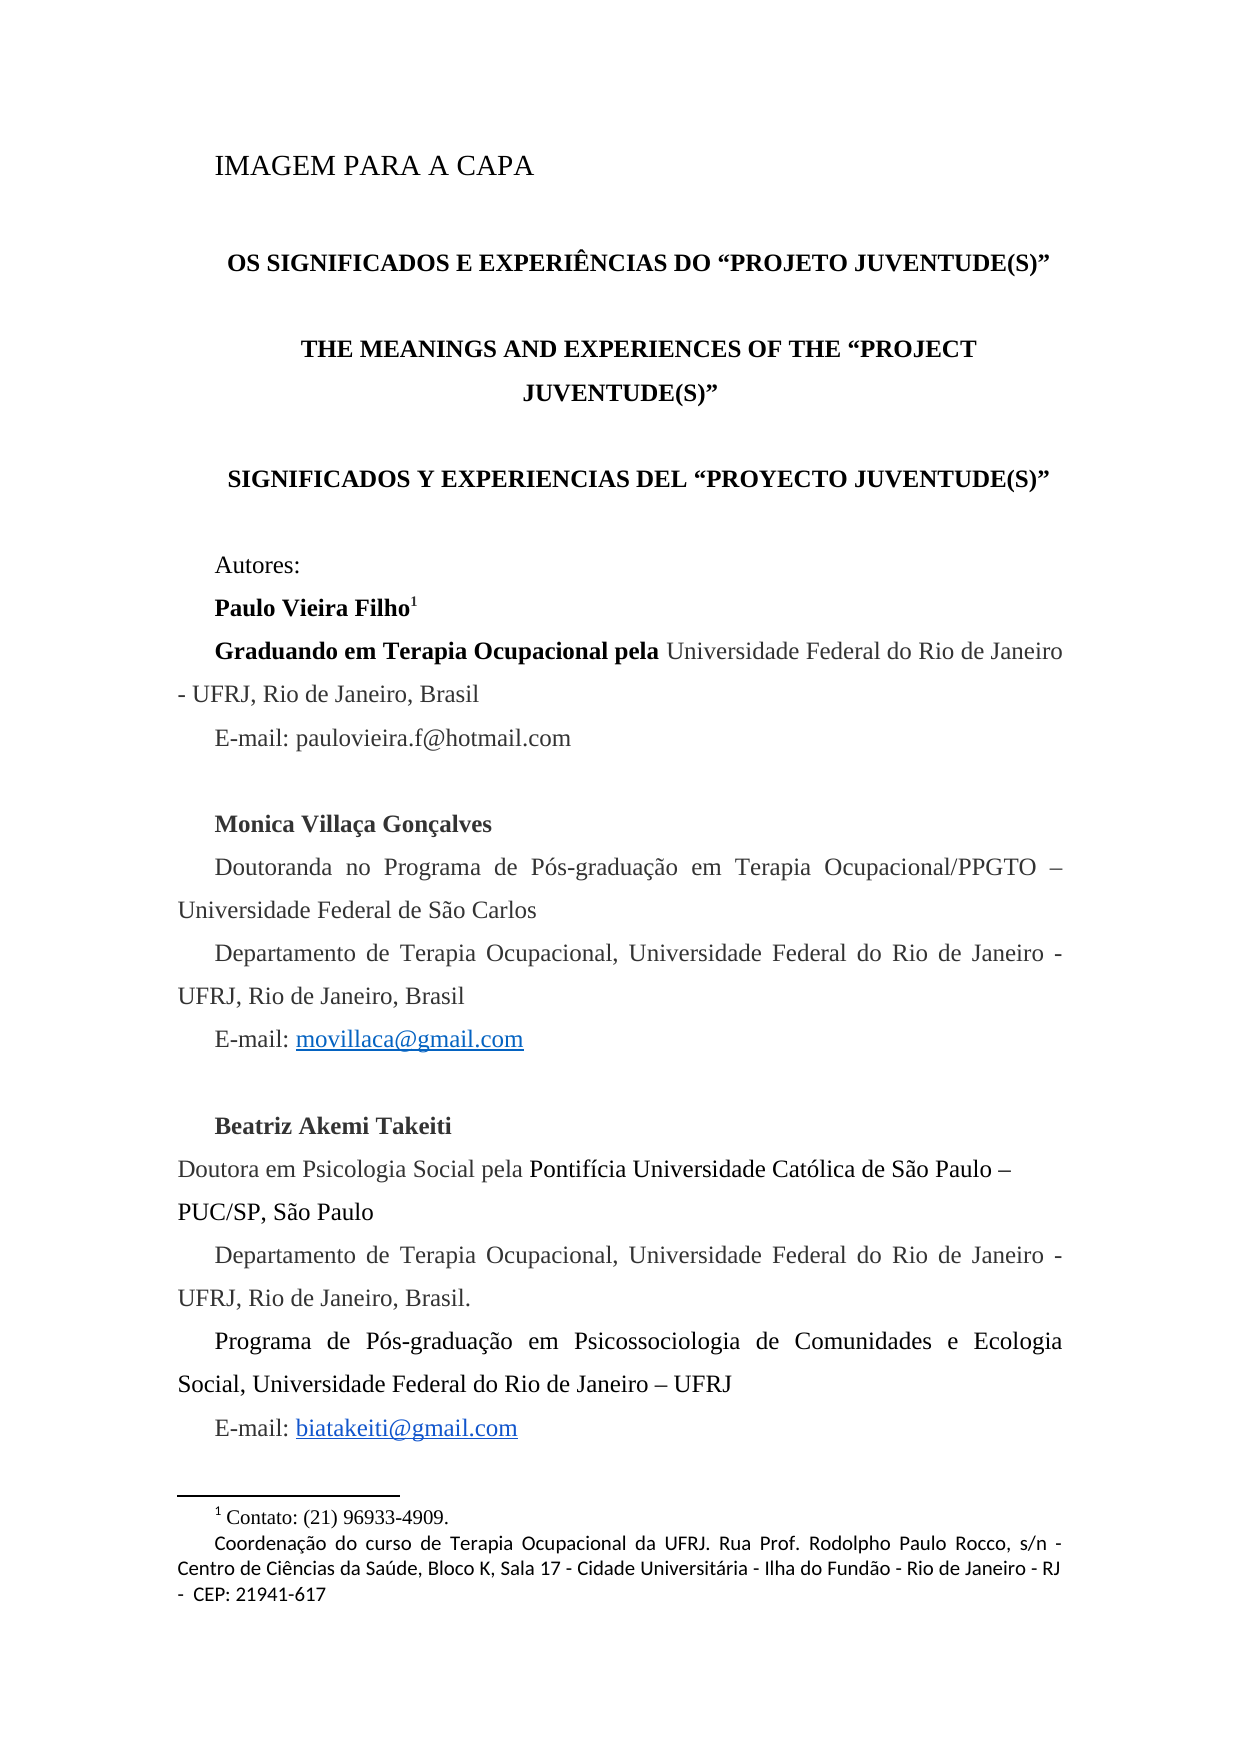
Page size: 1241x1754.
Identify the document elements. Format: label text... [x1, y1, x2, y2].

text E-mail: paulovieira.f@hotmail.com [177, 723, 1063, 751]
text Monica Villaça Gonçalves [177, 809, 1063, 838]
text SIGNIFICADOS Y EXPERIENCIAS DEL “PROYECTO JUVENTUDE(S)” [177, 464, 1063, 493]
text IMAGEM PARA A CAPA [177, 148, 1063, 181]
text Beatriz Akemi Takeiti [177, 1111, 1063, 1139]
text Doutora em Psicologia Social pela Pontifícia Universidade Católica de São Paulo – PUC/SP, São Paulo [177, 1154, 1063, 1226]
text THE MEANINGS AND EXPERIENCES OF THE “PROJECT JUVENTUDE(S)” [177, 334, 1063, 406]
text Programa de Pós-graduação em Psicossociologia de Comunidades e Ecologia Social, Universidade Federal do Rio de Janeiro – UFRJ [177, 1326, 1063, 1398]
text Departamento de Terapia Ocupacional, Universidade Federal do Rio de Janeiro - UFRJ, Rio de Janeiro, Brasil. [177, 1240, 1063, 1312]
text Autores: [177, 550, 1063, 579]
text Paulo Vieira Filho [177, 593, 1063, 622]
text Doutoranda no Programa de Pós-graduação em Terapia Ocupacional/PPGTO – Universidade Federal de São Carlos [177, 852, 1063, 924]
text Departamento de Terapia Ocupacional, Universidade Federal do Rio de Janeiro - UFRJ, Rio de Janeiro, Brasil [177, 938, 1063, 1010]
text E-mail: movillaca@gmail.com [177, 1024, 1063, 1053]
text E-mail: biatakeiti@gmail.com [177, 1413, 1063, 1441]
text OS SIGNIFICADOS E EXPERIÊNCIAS DO “PROJETO JUVENTUDE(S)” [177, 248, 1063, 277]
text Graduando em Terapia Ocupacional pela Universidade Federal do Rio de Janeiro - UFRJ, Rio de Janeiro, Brasil [177, 636, 1063, 708]
